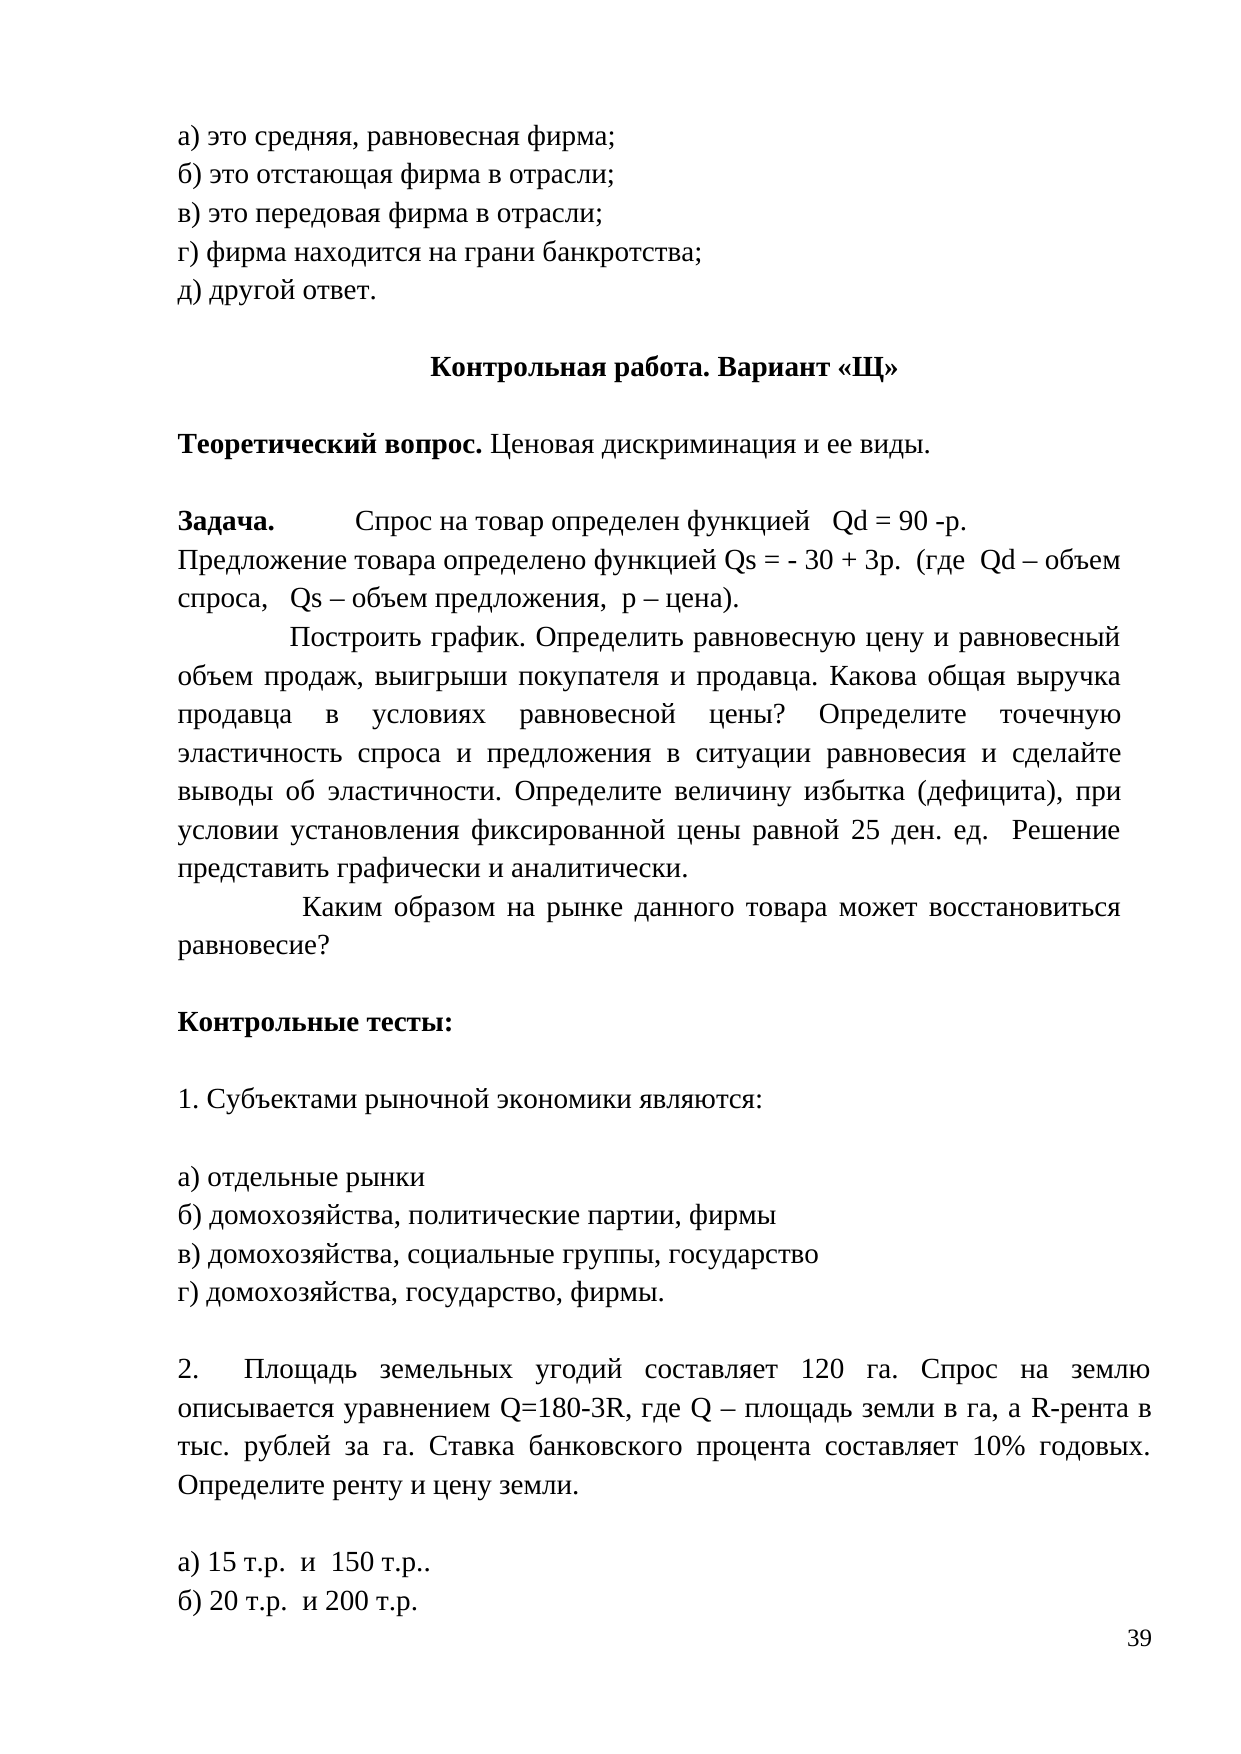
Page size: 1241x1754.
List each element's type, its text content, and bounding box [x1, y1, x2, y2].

text 2. Площадь земельных угодий составляет . Спрос на землю описывается уравнением Q=180-3R, где Q – площадь земли в га, а R-рента в тыс. рублей за га. Ставка банковского процента составляет 10% годовых. Определите ренту и цену земли. [177, 1351, 1152, 1501]
text б) домохозяйства, политические партии, фирмы [177, 1197, 1152, 1231]
text Каким образом на рынке данного товара может восстановиться равновесие? [177, 889, 1122, 961]
text Построить график. Определить равновесную цену и равновесный объем продаж, выигрыши покупателя и продавца. Какова общая выручка продавца в условиях равновесной цены? Определите точечную эластичность спроса и предложения в ситуации равновесия и сделайте выводы об эластичности. Определите величину избытка (дефицита), при условии установления фиксированной цены равной 25 ден. ед. Решение представить графически и аналитически. [177, 619, 1122, 884]
text г) фирма находится на грани банкротства; [177, 234, 1152, 267]
text а) 15 т.р. и 150 т.р.. [177, 1544, 1152, 1578]
text а) это средняя, равновесная фирма; [177, 118, 1152, 152]
text б) это отстающая фирма в отрасли; [177, 157, 1152, 190]
text Контрольные тесты: [177, 1004, 1152, 1038]
text б) 20 т.р. и 200 т.р. [177, 1583, 1152, 1616]
text Задача. Спрос на товар определен функцией Qd = 90 -p. Предложение товара определено функцией Qs = - 30 + 3p. (где Qd – объем спроса, Qs – объем предложения, p – цена). [177, 503, 1122, 614]
text Теоретический вопрос. Ценовая дискриминация и ее виды. [177, 426, 1152, 460]
text д) другой ответ. [177, 272, 1152, 306]
text а) отдельные рынки [177, 1159, 1152, 1192]
text 1. Субъектами рыночной экономики являются: [177, 1082, 1152, 1115]
text Контрольная работа. Вариант «Щ» [177, 349, 1152, 383]
text в) домохозяйства, социальные группы, государство [177, 1236, 1152, 1269]
text г) домохозяйства, государство, фирмы. [177, 1274, 1152, 1308]
text в) это передовая фирма в отрасли; [177, 195, 1152, 229]
